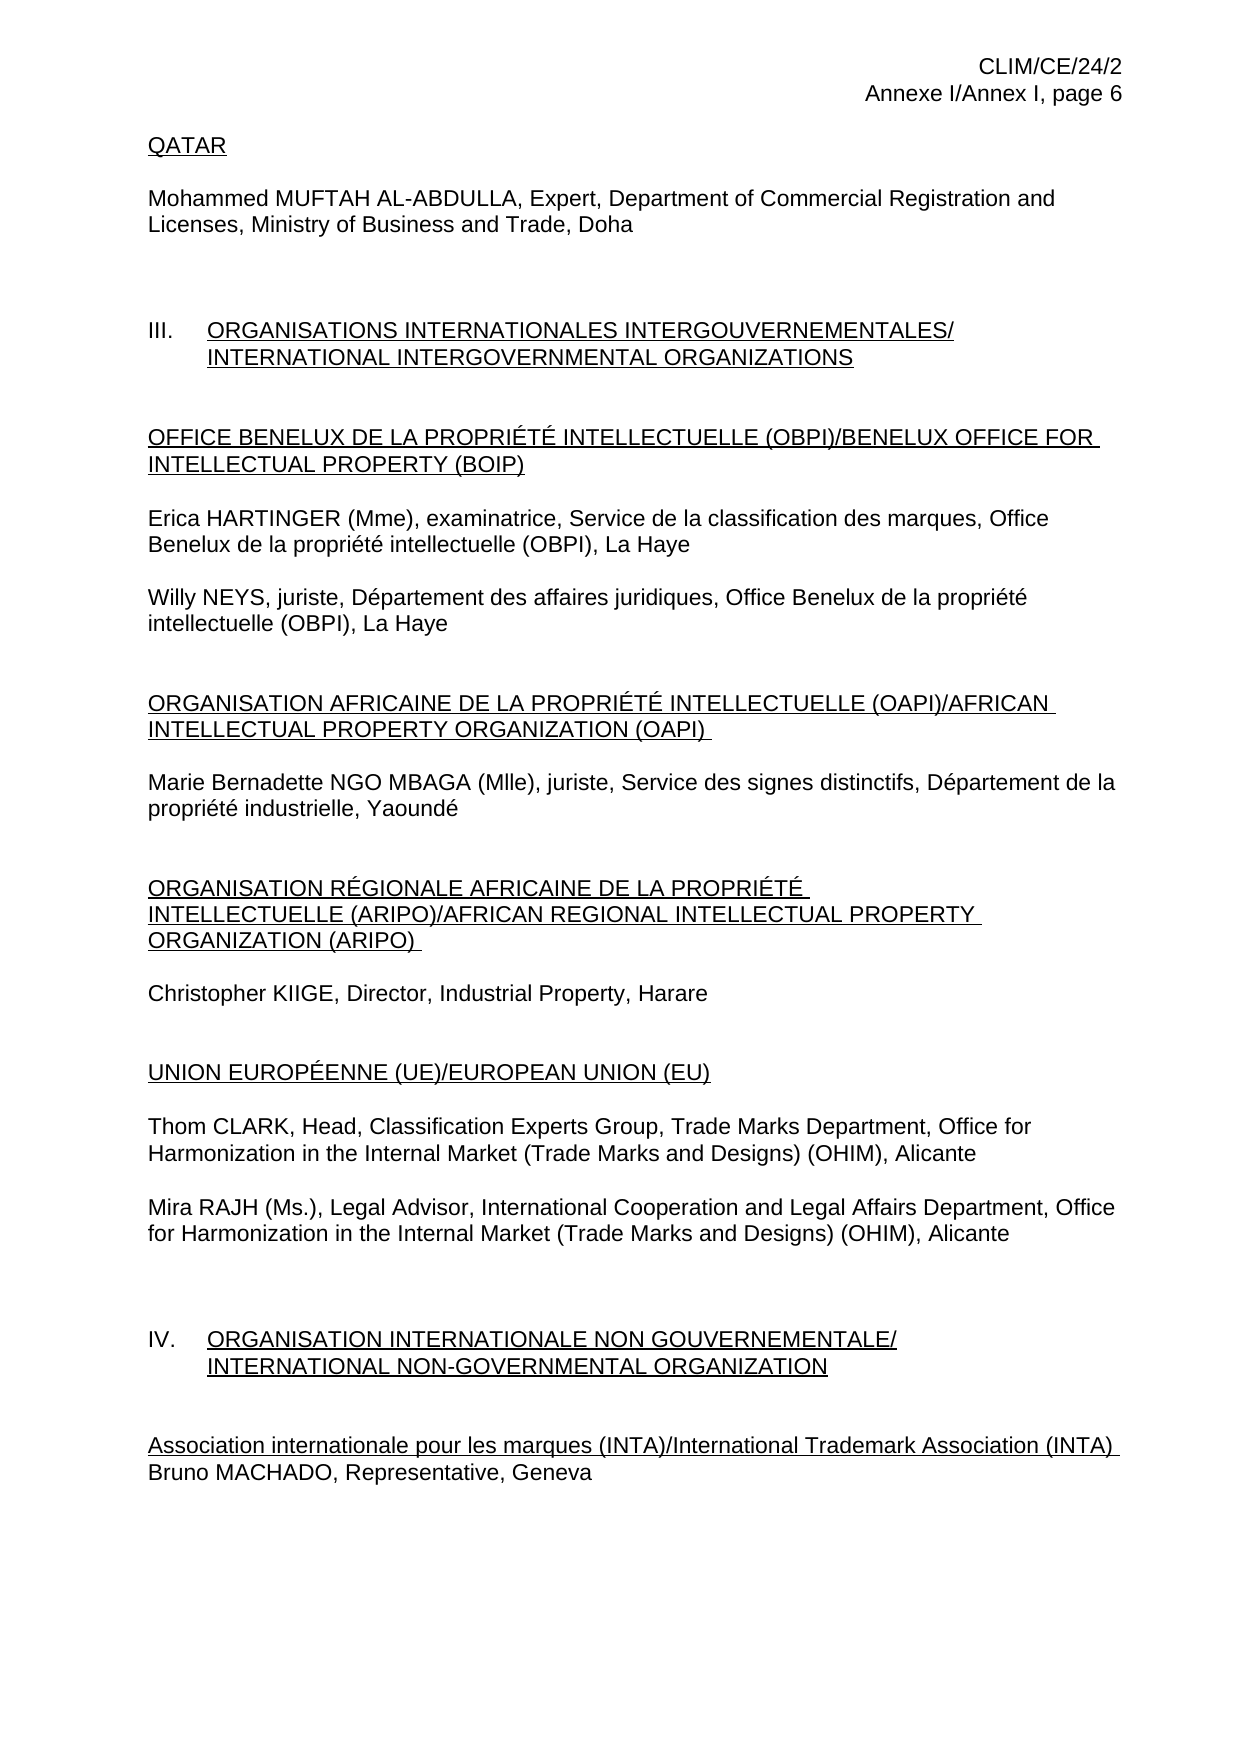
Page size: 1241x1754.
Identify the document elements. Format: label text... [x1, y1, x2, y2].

text Thom CLARK, Head, Classification Experts Group, Trade Marks Department, Office for Harmonization in the Internal Market (Trade Marks and Designs) (OHIM), [148, 1112, 1122, 1167]
text Marie Bernadette NGO MBAGA (Mlle), juriste, Service des signes distinctifs, Département de la propriété industrielle, Yaoundé [148, 769, 1122, 822]
text Erica HARTINGER (Mme), examinatrice, Service de la classification des marques, Office Benelux de la propriété intellectuelle (OBPI), La Haye [148, 505, 1122, 557]
text Christopher KIIGE, , Industrial Property, Harare [148, 980, 1122, 1006]
text ORGANISATION RÉGIONALE AFRICAINE DE LA PROPRIÉTÉ INTELLECTUELLE (ARIPO)/AFRICAN REGIONAL INTELLECTUAL PROPERTY ORGANIZATION (ARIPO) [148, 874, 1122, 953]
text IV. ORGANISATION INTERNATIONALE NON GOUVERNEMENTALE/ INTERNATIONAL NON-GOVERNMENTAL ORGANIZATION [148, 1325, 1122, 1379]
text OFFICE BENELUX DE LA PROPRIÉTÉ INTELLECTUELLE (OBPI)/ OFFICE FOR INTELLECTUAL PROPERTY (BOIP) [148, 423, 1122, 478]
text Willy NEYS, juriste, Département des affaires juridiques, Office Benelux de la propriété intellectuelle (OBPI), La Haye [148, 584, 1122, 637]
text Bruno MACHADO, Representative, Geneva [148, 1459, 1122, 1486]
text Mohammed MUFTAH AL-ABDULLA, Expert, Department of Commercial Registration and Licenses, Ministry of Business and Trade, Doha [148, 185, 1122, 238]
text UNION EUROPÉENNE (UE)/EUROPEAN UNION (EU) [148, 1059, 1122, 1085]
text Association internationale pour les marques (INTA)/International Trademark Association (INTA) [148, 1432, 1122, 1459]
text ORGANISATION AFRICAINE DE LA PROPRIÉTÉ INTELLECTUELLE (OAPI)/AFRICAN INTELLECTUAL PROPERTY ORGANIZATION (OAPI) [148, 690, 1122, 743]
text III. ORGANISATIONS INTERNATIONALES INTERGOUVERNEMENTALES/ INTERNATIONAL INTERGOVERNMENTAL ORGANIZATIONS [148, 317, 1122, 371]
text Mira RAJH (Ms.), Legal Advisor, International Cooperation and Legal Affairs Department, Office for Harmonization in the Internal Market (Trade Marks and Designs) (OHIM), Alicante [148, 1194, 1122, 1246]
text QATAR [148, 132, 1122, 158]
